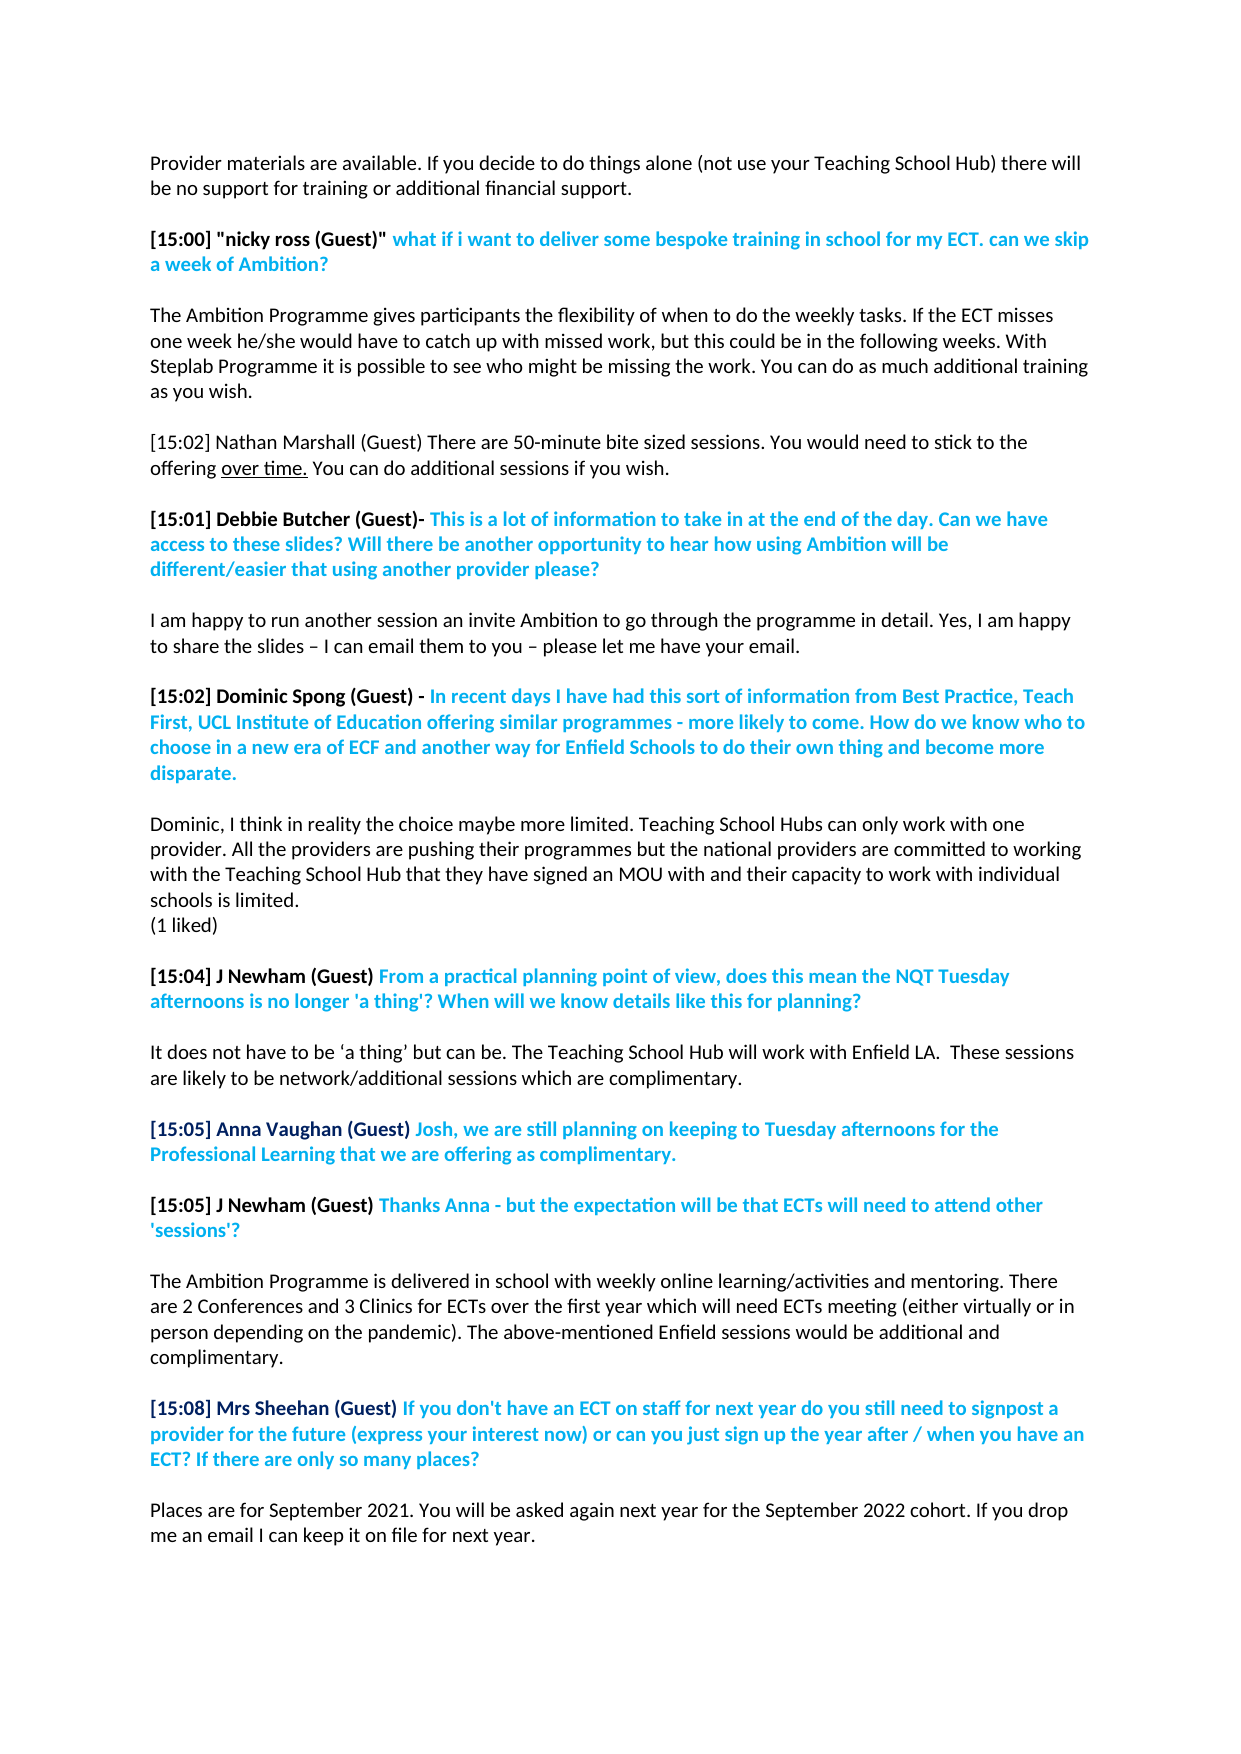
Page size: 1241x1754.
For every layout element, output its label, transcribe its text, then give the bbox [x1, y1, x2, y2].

text [15:05] J Newham (Guest) Thanks Anna - but the expectation will be that ECTs will need to attend other 'sessions'? [150, 1192, 1090, 1243]
text The Ambition Programme is delivered in school with weekly online learning/activities and mentoring. There are 2 Conferences and 3 Clinics for ECTs over the first year which will need ECTs meeting (either virtually or in person depending on the pandemic). The above-mentioned Enfield sessions would be additional and complimentary. [150, 1268, 1090, 1370]
text (1 liked) [150, 912, 1090, 938]
text [15:02] Dominic Spong (Guest) - In recent days I have had this sort of information from Best Practice, Teach First, UCL Institute of Education offering similar programmes - more likely to come. How do we know who to choose in a new era of ECF and another way for Enfield Schools to do their own thing and become more disparate. [150, 684, 1090, 785]
text Provider materials are available. If you decide to do things alone (not use your Teaching School Hub) there will be no support for training or additional financial support. [150, 150, 1090, 201]
text The Ambition Programme gives participants the flexibility of when to do the weekly tasks. If the ECT misses one week he/she would have to catch up with missed work, but this could be in the following weeks. With Steplab Programme it is possible to see who might be missing the work. You can do as much additional training as you wish. [150, 302, 1090, 404]
text [15:04] J Newham (Guest) From a practical planning point of view, does this mean the NQT Tuesday afternoons is no longer 'a thing'? When will we know details like this for planning? [150, 963, 1090, 1014]
text [15:08] Mrs Sheehan (Guest) If you don't have an ECT on staff for next year do you still need to signpost a provider for the future (express your interest now) or can you just sign up the year after / when you have an ECT? If there are only so many places? [150, 1395, 1090, 1472]
text [15:01] Debbie Butcher (Guest)- This is a lot of information to take in at the end of the day. Can we have access to these slides? Will there be another opportunity to hear how using Ambition will be different/easier that using another provider please? [150, 506, 1090, 582]
text [15:00] "nicky ross (Guest)" what if i want to deliver some bespoke training in school for my ECT. can we skip a week of Ambition? [150, 226, 1090, 277]
text Places are for September 2021. You will be asked again next year for the September 2022 cohort. If you drop me an email I can keep it on file for next year. [150, 1497, 1090, 1548]
text [15:05] Anna Vaughan (Guest) Josh, we are still planning on keeping to Tuesday afternoons for the Professional Learning that we are offering as complimentary. [150, 1116, 1090, 1167]
text I am happy to run another session an invite Ambition to go through the programme in detail. Yes, I am happy to share the slides – I can email them to you – please let me have your email. [150, 607, 1090, 658]
text It does not have to be ‘a thing’ but can be. The Teaching School Hub will work with Enfield LA. These sessions are likely to be network/additional sessions which are complimentary. [150, 1039, 1090, 1090]
text [15:02] Nathan Marshall (Guest) There are 50-minute bite sized sessions. You would need to stick to the offering over time. You can do additional sessions if you wish. [150, 429, 1090, 480]
text Dominic, I think in reality the choice maybe more limited. Teaching School Hubs can only work with one provider. All the providers are pushing their programmes but the national providers are committed to working with the Teaching School Hub that they have signed an MOU with and their capacity to work with individual schools is limited. [150, 811, 1090, 912]
